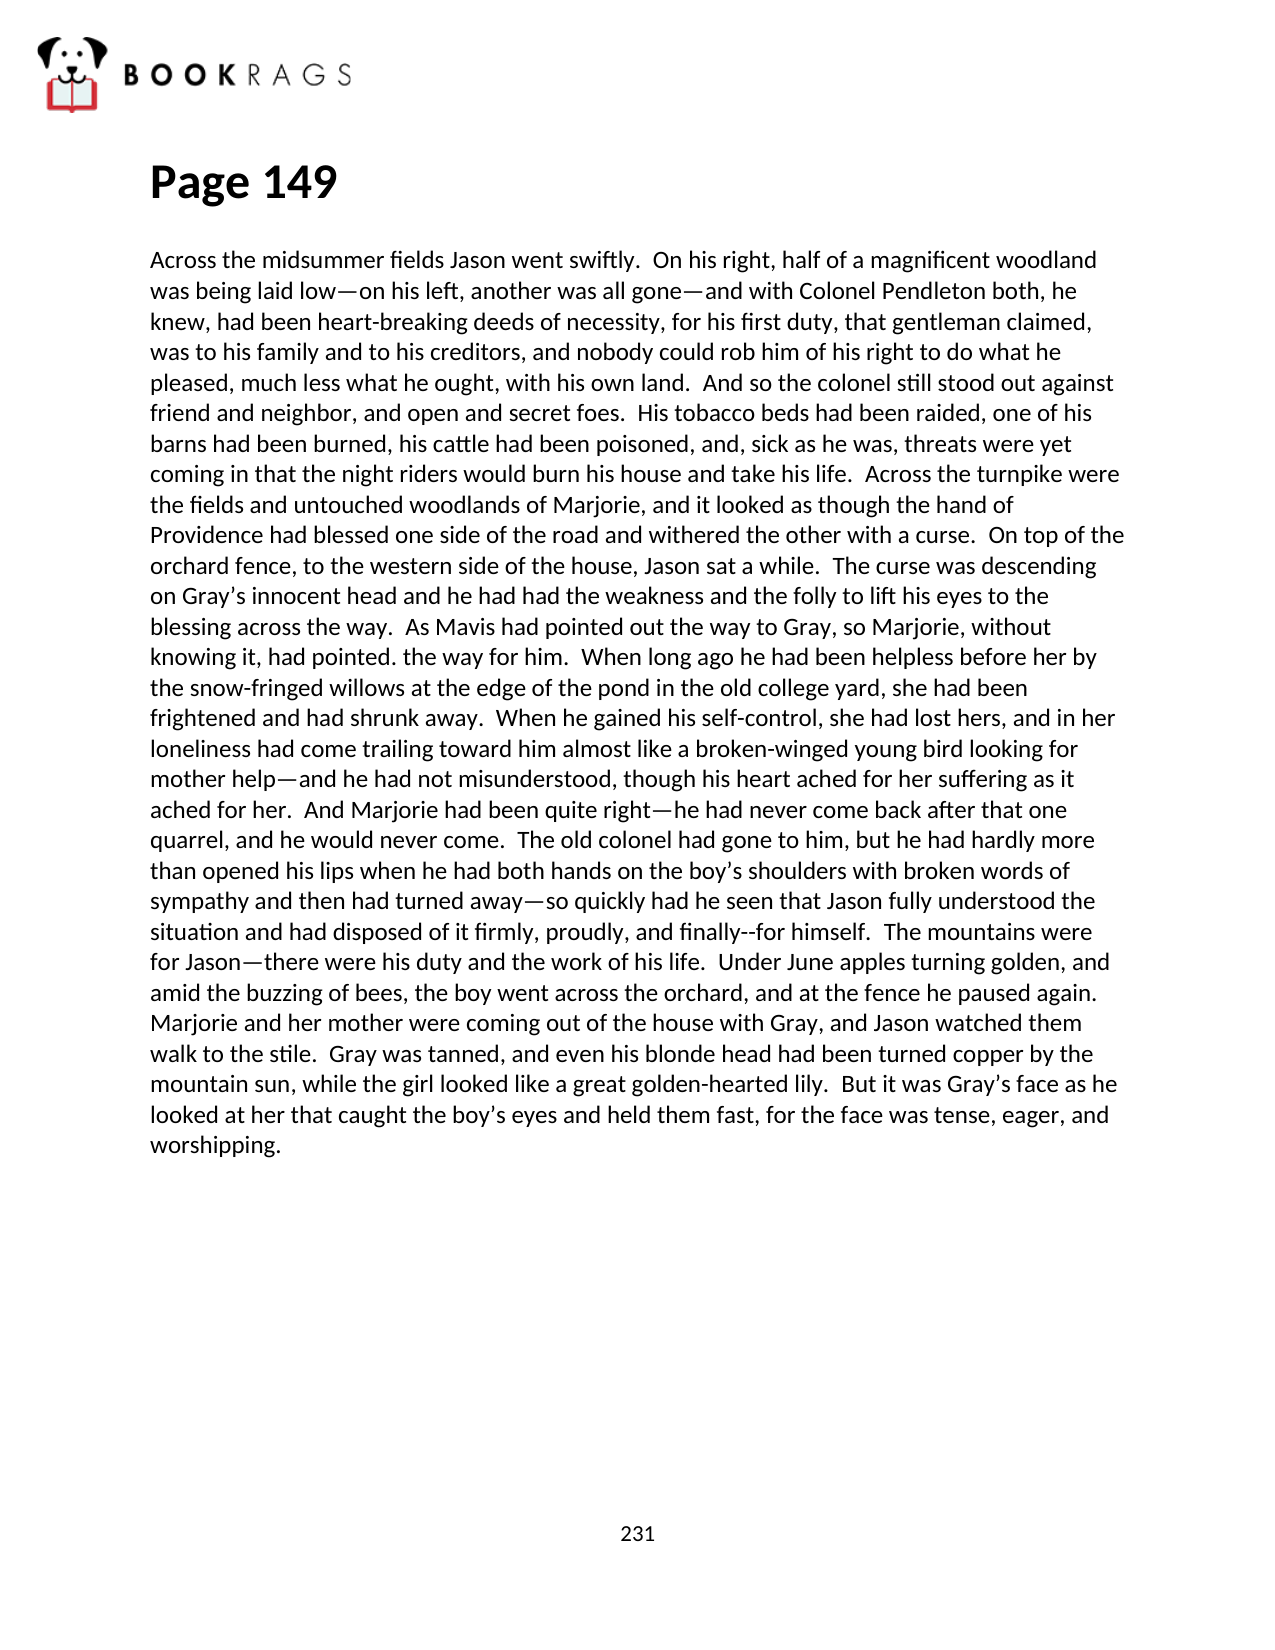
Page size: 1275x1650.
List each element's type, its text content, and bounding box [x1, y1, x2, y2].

text Page 149 [150, 150, 1125, 211]
picture [37, 37, 351, 113]
text Across the midsummer fields Jason went swiftly. On his right, half of a magnificent woodland was being laid low—­on his left, another was all gone—­and with Colonel Pendleton both, he knew, had been heart-breaking deeds of necessity, for his first duty, that gentleman claimed, was to his family and to his creditors, and nobody could rob him of his right to do what he pleased, much less what he ought, with his own land. And so the colonel still stood out against friend and neighbor, and open and secret foes. His tobacco beds had been raided, one of his barns had been burned, his cattle had been poisoned, and, sick as he was, threats were yet coming in that the night riders would burn his house and take his life. Across the turnpike were the fields and untouched woodlands of Marjorie, and it looked as though the hand of Providence had blessed one side of the road and withered the other with a curse. On top of the orchard fence, to the western side of the house, Jason sat a while. The curse was descending on Gray’s innocent head and he had had the weakness and the folly to lift his eyes to the blessing across the way. As Mavis had pointed out the way to Gray, so Marjorie, without knowing it, had pointed. the way for him. When long ago he had been helpless before her by the snow-fringed willows at the edge of the pond in the old college yard, she had been frightened and had shrunk away. When he gained his self-control, she had lost hers, and in her loneliness had come trailing toward him almost like a broken-winged young bird looking for mother help—­and he had not misunderstood, though his heart ached for her suffering as it ached for her. And Marjorie had been quite right—­he had never come back after that one quarrel, and he would never come. The old colonel had gone to him, but he had hardly more than opened his lips when he had both hands on the boy’s shoulders with broken words of sympathy and then had turned away—­so quickly had he seen that Jason fully understood the situation and had disposed of it firmly, proudly, and finally--for himself. The mountains were for Jason—­there were his duty and the work of his life. Under June apples turning golden, and amid the buzzing of bees, the boy went across the orchard, and at the fence he paused again. Marjorie and her mother were coming out of the house with Gray, and Jason watched them walk to the stile. Gray was tanned, and even his blonde head had been turned copper by the mountain sun, while the girl looked like a great golden-hearted lily. But it was Gray’s face as he looked at her that caught the boy’s eyes and held them fast, for the face was tense, eager, and worshipping. [150, 244, 1125, 1160]
